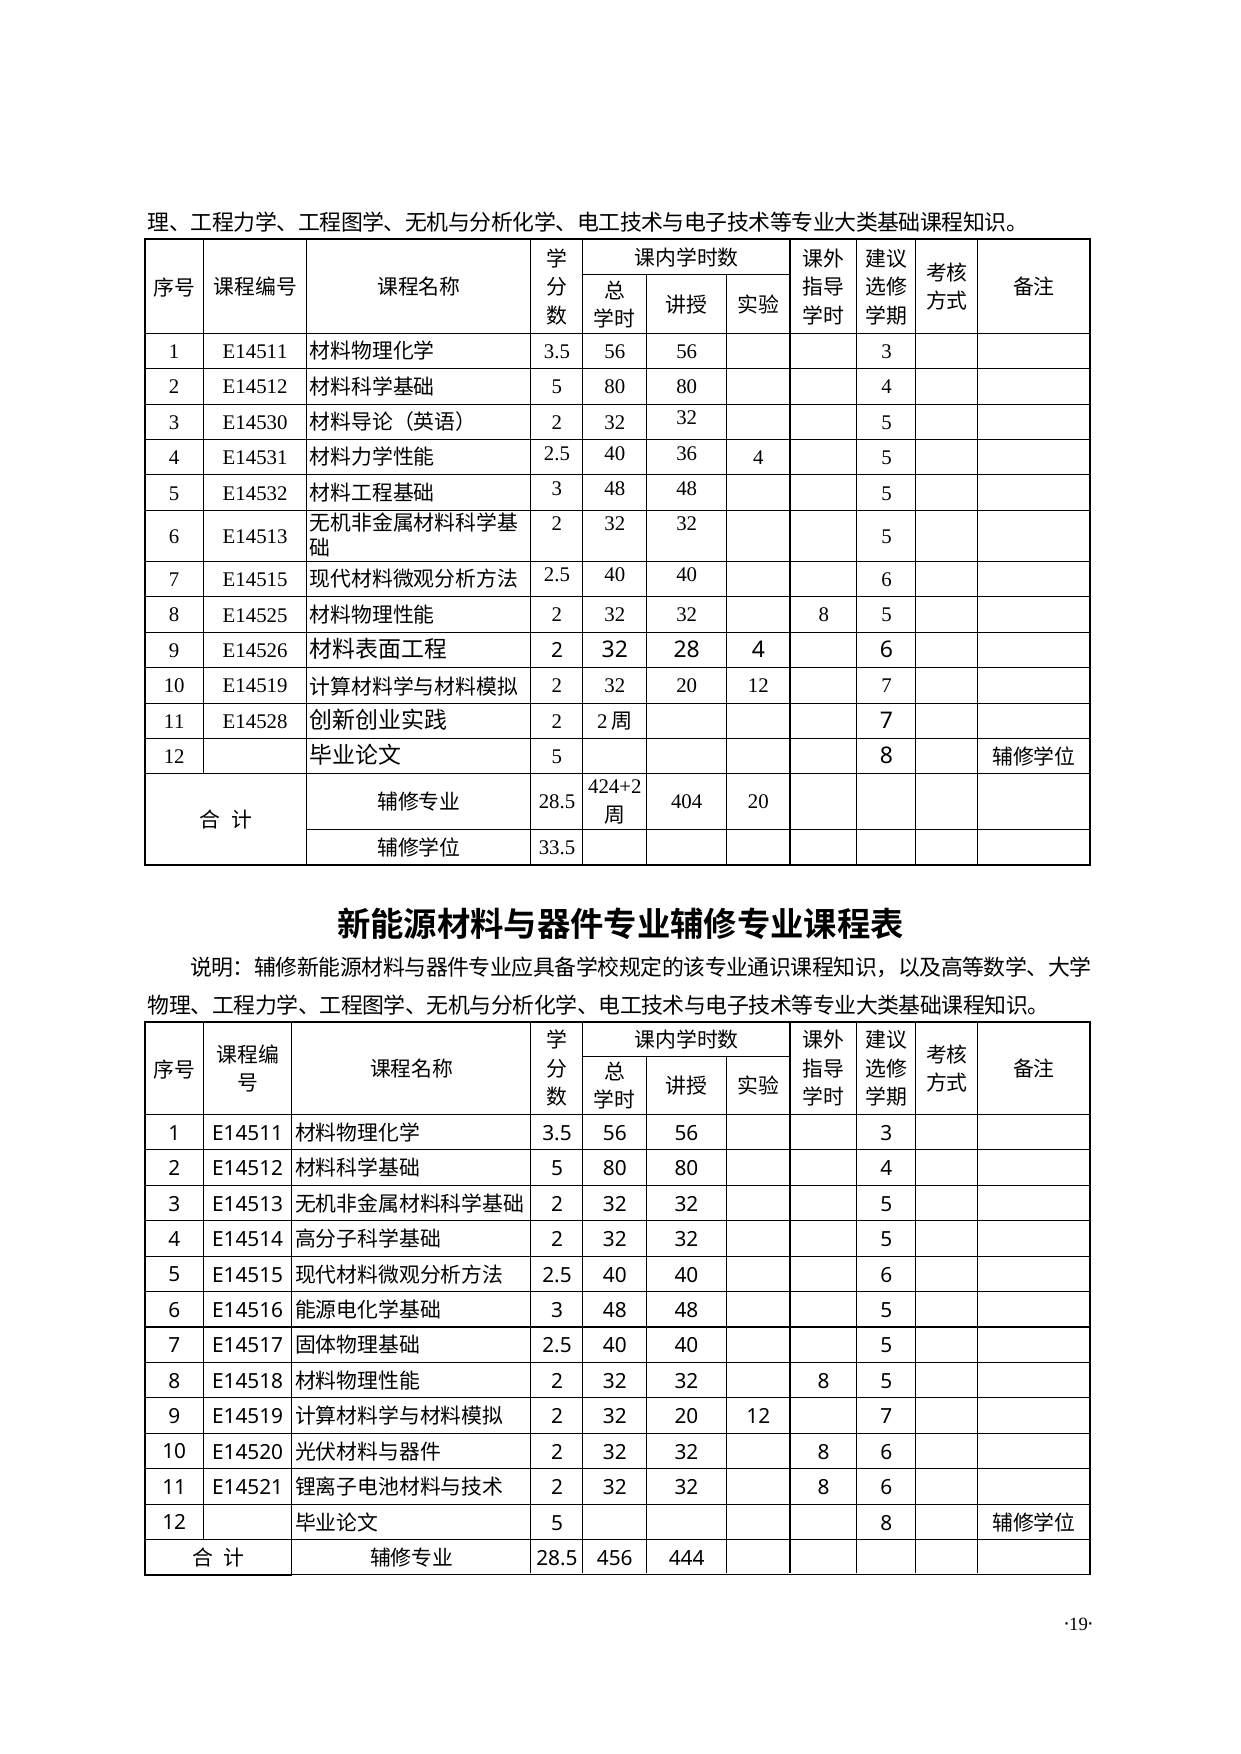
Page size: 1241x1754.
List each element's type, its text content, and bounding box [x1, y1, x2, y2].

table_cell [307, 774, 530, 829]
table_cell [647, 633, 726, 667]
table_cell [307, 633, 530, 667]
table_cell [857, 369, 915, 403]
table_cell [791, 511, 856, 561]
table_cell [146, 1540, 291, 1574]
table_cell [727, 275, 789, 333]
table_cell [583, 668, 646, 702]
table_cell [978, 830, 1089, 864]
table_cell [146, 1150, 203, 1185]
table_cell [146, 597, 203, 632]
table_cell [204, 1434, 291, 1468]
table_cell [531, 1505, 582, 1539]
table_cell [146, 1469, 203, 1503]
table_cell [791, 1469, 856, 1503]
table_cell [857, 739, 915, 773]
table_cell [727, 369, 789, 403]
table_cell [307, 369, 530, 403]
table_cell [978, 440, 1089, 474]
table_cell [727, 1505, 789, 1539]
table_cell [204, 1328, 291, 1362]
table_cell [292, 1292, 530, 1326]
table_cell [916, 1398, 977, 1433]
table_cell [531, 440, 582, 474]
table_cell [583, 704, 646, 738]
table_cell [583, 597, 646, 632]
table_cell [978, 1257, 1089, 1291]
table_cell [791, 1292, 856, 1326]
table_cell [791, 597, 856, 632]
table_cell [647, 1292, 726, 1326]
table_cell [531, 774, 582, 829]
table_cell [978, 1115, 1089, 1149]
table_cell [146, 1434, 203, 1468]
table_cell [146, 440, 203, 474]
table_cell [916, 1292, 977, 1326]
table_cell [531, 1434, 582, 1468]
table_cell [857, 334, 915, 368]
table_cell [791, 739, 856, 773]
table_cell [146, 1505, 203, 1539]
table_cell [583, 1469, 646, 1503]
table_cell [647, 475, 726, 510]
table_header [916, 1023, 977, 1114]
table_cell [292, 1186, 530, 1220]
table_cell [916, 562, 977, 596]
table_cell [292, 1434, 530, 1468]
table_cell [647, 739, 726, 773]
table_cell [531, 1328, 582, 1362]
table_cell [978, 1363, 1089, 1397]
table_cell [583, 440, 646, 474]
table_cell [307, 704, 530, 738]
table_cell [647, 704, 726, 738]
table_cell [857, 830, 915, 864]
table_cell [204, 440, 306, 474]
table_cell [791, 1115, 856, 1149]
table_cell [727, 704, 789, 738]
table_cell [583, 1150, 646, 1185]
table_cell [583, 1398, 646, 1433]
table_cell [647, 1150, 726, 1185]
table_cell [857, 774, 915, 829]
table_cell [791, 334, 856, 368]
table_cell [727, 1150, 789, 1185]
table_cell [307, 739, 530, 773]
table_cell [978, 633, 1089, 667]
text 说明：辅修新能源材料与器件专业应具备学校规定的该专业通识课程知识，以及高等数学、大学物理、工程力学、工程图学、无机与分析化学、电工技术与电子技术等专业大类基础课程知识。 [148, 946, 1092, 1021]
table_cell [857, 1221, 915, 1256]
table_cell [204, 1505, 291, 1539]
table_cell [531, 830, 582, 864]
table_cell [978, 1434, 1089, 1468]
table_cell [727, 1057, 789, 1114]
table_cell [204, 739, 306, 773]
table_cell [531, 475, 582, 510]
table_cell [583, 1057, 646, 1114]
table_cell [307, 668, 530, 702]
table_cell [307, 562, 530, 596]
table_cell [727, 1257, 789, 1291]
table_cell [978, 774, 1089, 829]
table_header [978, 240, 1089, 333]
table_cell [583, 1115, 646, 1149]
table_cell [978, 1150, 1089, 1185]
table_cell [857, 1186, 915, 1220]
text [148, 201, 1092, 238]
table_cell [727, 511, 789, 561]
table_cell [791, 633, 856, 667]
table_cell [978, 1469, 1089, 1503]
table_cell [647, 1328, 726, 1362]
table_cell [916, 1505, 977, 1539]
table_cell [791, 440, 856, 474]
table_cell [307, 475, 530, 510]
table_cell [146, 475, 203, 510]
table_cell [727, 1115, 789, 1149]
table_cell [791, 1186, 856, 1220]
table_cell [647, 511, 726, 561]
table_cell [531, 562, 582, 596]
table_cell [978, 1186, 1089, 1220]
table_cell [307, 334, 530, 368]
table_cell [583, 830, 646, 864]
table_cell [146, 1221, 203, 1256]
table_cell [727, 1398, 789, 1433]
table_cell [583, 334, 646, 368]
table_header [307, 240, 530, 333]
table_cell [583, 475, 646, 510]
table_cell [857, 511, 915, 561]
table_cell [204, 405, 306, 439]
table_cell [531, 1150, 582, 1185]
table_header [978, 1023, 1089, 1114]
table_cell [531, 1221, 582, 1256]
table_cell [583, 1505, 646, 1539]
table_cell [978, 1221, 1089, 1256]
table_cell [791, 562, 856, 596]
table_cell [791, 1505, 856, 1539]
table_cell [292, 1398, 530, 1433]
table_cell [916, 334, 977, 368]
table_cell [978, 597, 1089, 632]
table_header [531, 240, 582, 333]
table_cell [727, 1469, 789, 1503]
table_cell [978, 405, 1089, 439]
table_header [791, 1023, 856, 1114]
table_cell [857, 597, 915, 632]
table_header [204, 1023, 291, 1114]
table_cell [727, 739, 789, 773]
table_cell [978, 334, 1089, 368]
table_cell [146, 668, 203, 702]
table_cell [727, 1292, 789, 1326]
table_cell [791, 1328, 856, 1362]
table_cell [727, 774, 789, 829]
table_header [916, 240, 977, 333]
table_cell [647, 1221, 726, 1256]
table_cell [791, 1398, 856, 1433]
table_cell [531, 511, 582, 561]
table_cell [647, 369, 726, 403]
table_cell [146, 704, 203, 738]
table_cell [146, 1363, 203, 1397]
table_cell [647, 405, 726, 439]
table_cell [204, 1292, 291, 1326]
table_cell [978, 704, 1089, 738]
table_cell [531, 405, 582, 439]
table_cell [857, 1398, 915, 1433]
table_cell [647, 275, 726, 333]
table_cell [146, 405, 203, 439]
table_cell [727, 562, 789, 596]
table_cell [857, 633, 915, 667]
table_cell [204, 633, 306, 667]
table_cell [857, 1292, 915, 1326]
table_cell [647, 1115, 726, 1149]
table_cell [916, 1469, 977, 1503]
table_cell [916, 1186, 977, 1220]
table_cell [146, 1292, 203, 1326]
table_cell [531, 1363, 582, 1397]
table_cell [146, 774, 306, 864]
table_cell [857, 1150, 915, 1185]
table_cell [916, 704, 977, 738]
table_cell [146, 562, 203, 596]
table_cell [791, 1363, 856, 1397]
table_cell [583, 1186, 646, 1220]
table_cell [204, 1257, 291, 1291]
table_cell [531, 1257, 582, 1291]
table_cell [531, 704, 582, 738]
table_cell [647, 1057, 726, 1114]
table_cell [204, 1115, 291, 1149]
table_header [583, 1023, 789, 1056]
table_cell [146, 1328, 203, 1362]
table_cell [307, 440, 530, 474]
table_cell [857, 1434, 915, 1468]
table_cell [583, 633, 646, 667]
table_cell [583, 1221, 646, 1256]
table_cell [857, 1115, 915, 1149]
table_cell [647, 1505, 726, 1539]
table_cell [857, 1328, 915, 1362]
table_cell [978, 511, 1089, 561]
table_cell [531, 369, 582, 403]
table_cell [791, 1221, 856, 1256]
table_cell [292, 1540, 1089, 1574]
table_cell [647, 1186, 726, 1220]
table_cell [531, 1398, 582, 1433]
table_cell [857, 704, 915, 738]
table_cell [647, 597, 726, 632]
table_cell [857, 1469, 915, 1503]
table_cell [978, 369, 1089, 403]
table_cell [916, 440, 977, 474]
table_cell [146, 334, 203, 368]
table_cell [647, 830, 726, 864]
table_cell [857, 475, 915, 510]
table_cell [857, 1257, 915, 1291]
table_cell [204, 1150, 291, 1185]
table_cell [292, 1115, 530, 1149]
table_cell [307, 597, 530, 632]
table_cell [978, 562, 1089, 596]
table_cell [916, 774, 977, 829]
text 新能源材料与器件专业辅修专业课程表 [148, 897, 1092, 946]
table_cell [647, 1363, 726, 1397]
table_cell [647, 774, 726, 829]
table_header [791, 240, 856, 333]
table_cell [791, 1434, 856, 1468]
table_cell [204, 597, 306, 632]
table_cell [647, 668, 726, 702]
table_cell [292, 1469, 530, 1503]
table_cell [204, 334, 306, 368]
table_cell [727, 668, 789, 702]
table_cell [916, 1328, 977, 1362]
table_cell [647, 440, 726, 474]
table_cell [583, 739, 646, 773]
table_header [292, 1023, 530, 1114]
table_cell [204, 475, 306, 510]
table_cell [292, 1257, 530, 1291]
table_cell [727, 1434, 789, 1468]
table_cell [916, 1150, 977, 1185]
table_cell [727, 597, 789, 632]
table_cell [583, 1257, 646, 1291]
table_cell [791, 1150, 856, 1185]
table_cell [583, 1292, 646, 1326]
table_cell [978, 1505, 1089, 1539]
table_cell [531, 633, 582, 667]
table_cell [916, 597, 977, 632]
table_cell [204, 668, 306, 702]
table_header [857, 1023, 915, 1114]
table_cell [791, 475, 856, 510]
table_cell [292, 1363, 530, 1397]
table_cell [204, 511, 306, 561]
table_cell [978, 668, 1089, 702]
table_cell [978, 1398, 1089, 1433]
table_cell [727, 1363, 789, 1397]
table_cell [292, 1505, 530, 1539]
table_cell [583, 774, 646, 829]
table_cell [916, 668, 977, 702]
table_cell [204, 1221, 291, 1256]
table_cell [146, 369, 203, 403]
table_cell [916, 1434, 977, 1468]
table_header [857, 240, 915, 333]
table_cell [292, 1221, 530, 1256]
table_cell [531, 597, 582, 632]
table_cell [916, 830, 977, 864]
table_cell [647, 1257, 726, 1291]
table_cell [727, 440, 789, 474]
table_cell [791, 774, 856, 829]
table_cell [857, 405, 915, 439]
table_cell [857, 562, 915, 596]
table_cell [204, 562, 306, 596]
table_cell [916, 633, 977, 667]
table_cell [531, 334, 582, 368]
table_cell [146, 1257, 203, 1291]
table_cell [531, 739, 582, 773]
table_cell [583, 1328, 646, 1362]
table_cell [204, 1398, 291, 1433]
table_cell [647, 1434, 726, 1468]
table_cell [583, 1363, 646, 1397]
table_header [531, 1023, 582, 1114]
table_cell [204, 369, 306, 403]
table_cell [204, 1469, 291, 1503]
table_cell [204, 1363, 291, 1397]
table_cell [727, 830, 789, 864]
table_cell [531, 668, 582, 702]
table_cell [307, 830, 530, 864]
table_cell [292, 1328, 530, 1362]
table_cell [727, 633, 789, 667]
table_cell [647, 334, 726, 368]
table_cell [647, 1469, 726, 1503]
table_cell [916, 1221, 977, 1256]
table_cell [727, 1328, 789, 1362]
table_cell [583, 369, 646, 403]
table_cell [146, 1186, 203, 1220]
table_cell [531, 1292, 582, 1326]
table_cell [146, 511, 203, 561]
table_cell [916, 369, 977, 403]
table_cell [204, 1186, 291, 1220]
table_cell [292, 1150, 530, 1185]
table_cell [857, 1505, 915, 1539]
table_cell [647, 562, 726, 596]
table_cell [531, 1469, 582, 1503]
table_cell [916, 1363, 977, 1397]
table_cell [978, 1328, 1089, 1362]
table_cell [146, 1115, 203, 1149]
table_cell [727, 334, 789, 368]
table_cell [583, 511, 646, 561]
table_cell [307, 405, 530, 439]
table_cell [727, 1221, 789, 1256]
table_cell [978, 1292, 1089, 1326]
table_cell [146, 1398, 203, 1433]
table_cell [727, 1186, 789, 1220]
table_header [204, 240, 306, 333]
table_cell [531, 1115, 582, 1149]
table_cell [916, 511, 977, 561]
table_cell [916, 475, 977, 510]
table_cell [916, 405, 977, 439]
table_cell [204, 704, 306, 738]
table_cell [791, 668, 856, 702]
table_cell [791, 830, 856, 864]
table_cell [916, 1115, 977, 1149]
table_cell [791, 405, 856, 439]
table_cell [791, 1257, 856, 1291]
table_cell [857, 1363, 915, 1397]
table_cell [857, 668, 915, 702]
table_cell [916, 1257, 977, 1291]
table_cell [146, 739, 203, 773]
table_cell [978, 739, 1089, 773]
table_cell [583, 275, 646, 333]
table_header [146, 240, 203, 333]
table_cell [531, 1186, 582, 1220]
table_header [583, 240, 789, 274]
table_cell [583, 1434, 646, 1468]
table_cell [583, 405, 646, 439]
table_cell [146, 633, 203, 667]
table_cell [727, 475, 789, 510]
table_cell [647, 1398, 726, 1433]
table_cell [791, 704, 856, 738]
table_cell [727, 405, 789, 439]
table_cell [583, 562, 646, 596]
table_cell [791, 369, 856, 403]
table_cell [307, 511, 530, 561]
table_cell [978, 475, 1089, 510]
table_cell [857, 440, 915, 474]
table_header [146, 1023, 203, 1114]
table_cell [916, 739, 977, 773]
